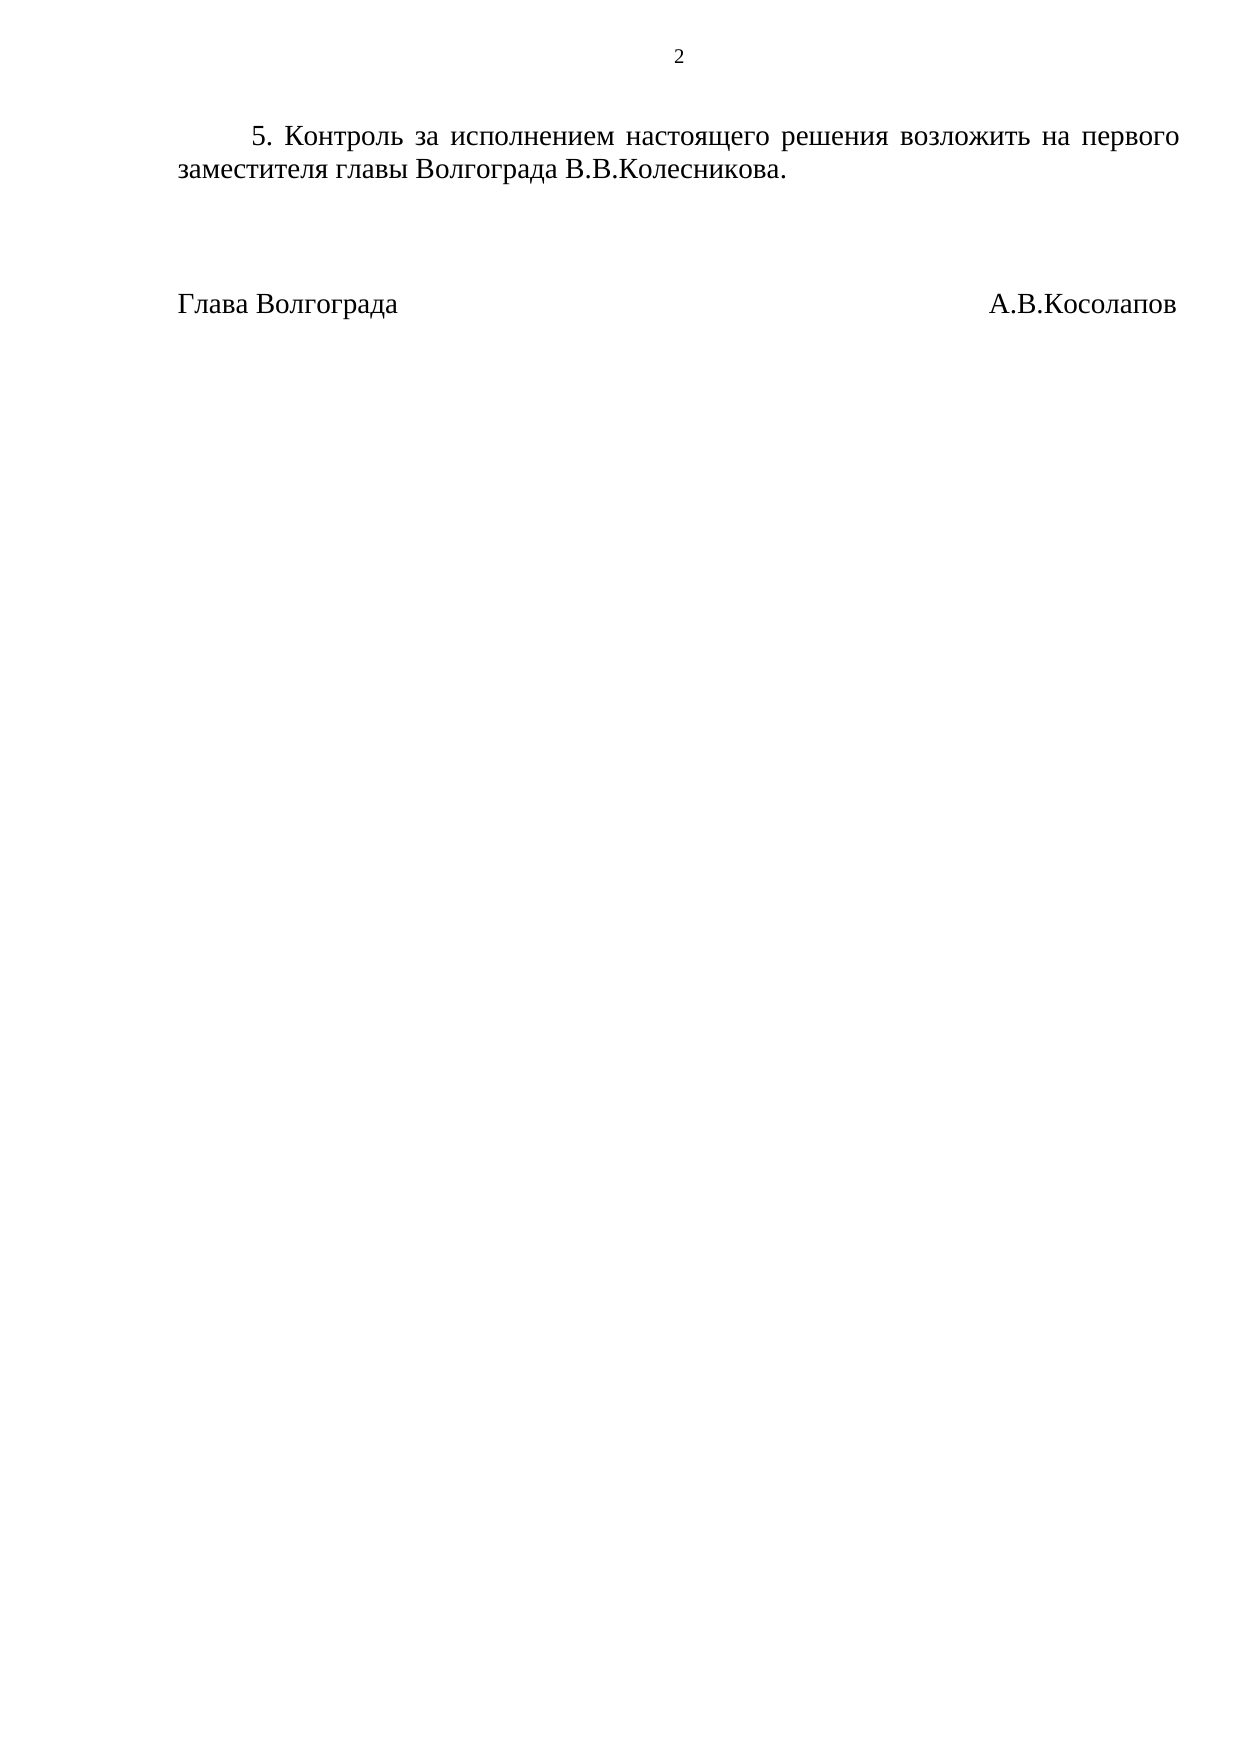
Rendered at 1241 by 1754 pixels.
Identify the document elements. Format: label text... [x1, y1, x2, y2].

text 5. Контроль за исполнением настоящего решения возложить на первого заместителя главы Волгограда В.В.Колесникова. [177, 118, 1181, 185]
text Глава Волгограда А.В.Косолапов [177, 286, 1181, 319]
